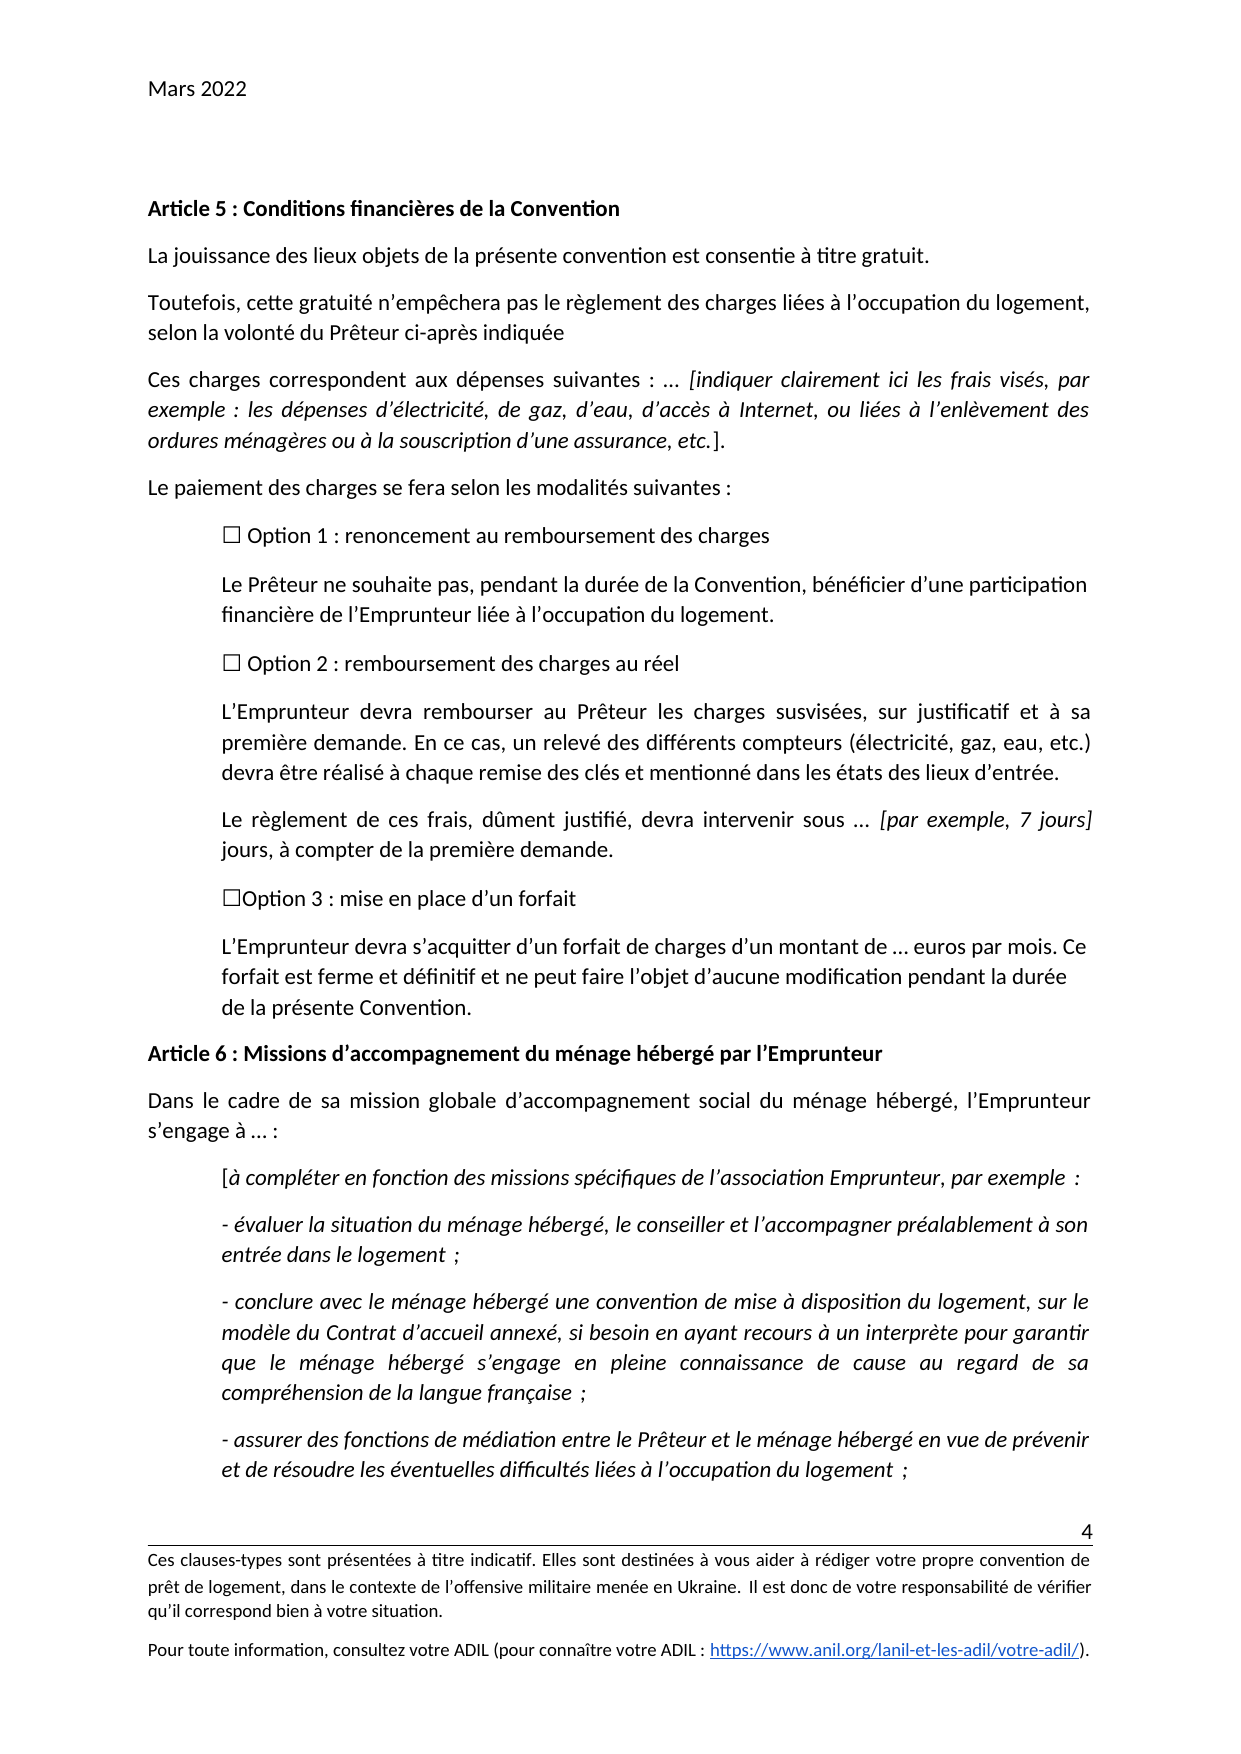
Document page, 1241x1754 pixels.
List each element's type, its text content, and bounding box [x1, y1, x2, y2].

text Le règlement de ces frais, dûment justifié, devra intervenir sous … [par exemple, 7 jours] jours, à compter de la première demande. [221, 805, 1093, 863]
text - évaluer la situation du ménage hébergé, le conseiller et l’accompagner préalablement à son entrée dans le logement ; [221, 1210, 1093, 1268]
text L’Emprunteur devra rembourser au Prêteur les charges susvisées, sur justificatif et à sa première demande. En ce cas, un relevé des différents compteurs (électricité, gaz, eau, etc.) devra être réalisé à chaque remise des clés et mentionné dans les états des lieux d’entrée. [221, 697, 1093, 786]
text Ces charges correspondent aux dépenses suivantes : … [indiquer clairement ici les frais visés, par exemple : les dépenses d’électricité, de gaz, d’eau, d’accès à Internet, ou liées à l’enlèvement des ordures ménagères ou à la souscription d’une assurance, etc.]. [148, 365, 1093, 454]
text La jouissance des lieux objets de la présente convention est consentie à titre gratuit. [148, 241, 1093, 269]
text Toutefois, cette gratuité n’empêchera pas le règlement des charges liées à l’occupation du logement, selon la volonté du Prêteur ci-après indiquée [148, 288, 1093, 346]
text L’Emprunteur devra s’acquitter d’un forfait de charges d’un montant de … euros par mois. Ce forfait est ferme et définitif et ne peut faire l’objet d’aucune modification pendant la durée de la présente Convention. [221, 932, 1093, 1021]
text Option 2 : remboursement des charges au réel [221, 647, 1093, 678]
text Option 1 : renoncement au remboursement des charges [221, 519, 1093, 551]
text Option 3 : mise en place d’un forfait [221, 882, 1093, 913]
text - assurer des fonctions de médiation entre le Prêteur et le ménage hébergé en vue de prévenir et de résoudre les éventuelles difficultés liées à l’occupation du logement ; [221, 1425, 1093, 1483]
text - conclure avec le ménage hébergé une convention de mise à disposition du logement, sur le modèle du Contrat d’accueil annexé, si besoin en ayant recours à un interprète pour garantir que le ménage hébergé s’engage en pleine connaissance de cause au regard de sa compréhension de la langue française ; [221, 1287, 1093, 1406]
text Le Prêteur ne souhaite pas, pendant la durée de la Convention, bénéficier d’une participation financière de l’Emprunteur liée à l’occupation du logement. [221, 570, 1093, 628]
text Dans le cadre de sa mission globale d’accompagnement social du ménage hébergé, l’Emprunteur s’engage à … : [148, 1086, 1093, 1144]
text Le paiement des charges se fera selon les modalités suivantes : [148, 473, 1093, 501]
text [à compléter en fonction des missions spécifiques de l’association Emprunteur, par exemple : [221, 1163, 1093, 1191]
text Article 6 : Missions d’accompagnement du ménage hébergé par l’Emprunteur [148, 1039, 1093, 1067]
text Article 5 : Conditions financières de la Convention [148, 194, 1093, 222]
